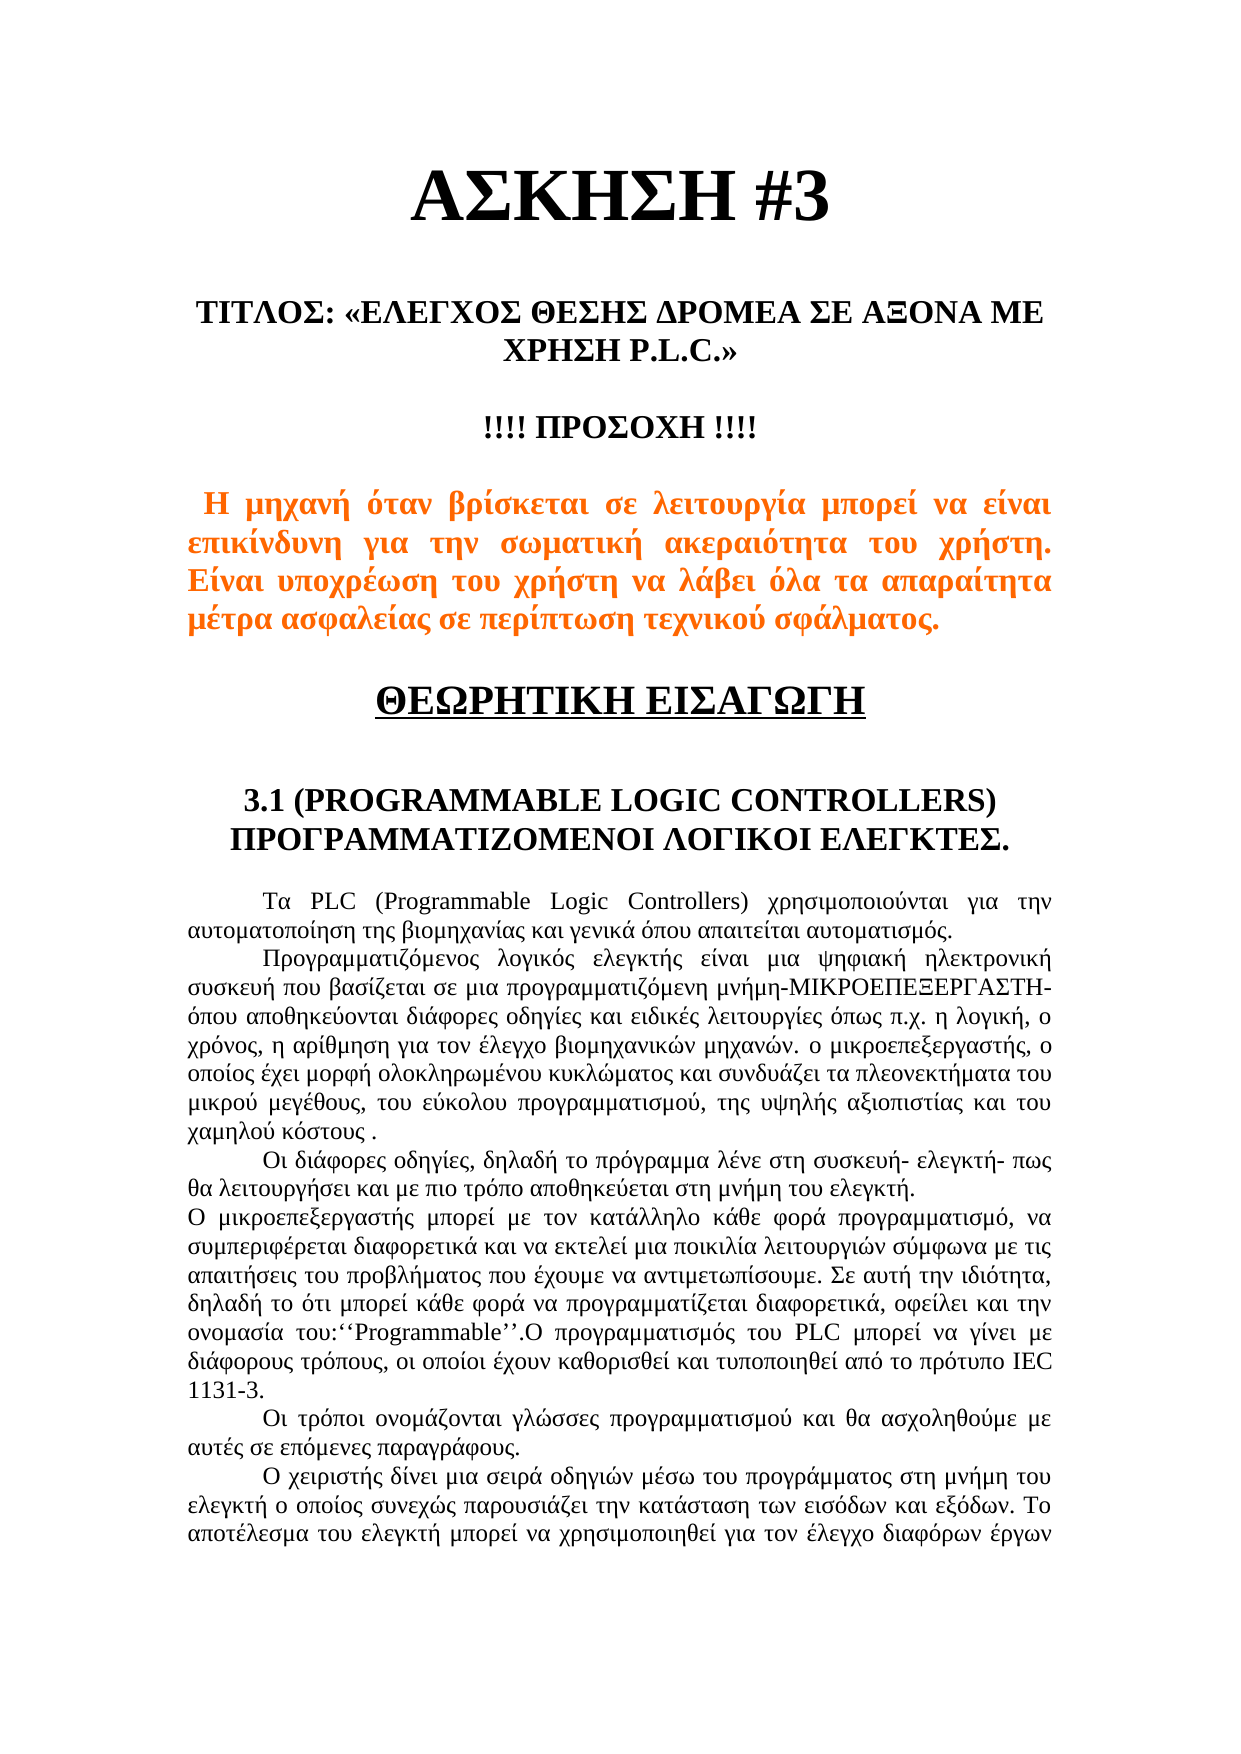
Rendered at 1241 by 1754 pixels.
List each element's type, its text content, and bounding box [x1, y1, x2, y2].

text ΑΣΚΗΣΗ #3 [187, 150, 1053, 236]
text Οι τρόποι ονομάζονται γλώσσες προγραμματισμού και θα ασχοληθούμε με αυτές σε επόμενες παραγράφους. [187, 1403, 1053, 1461]
text Προγραμματιζόμενος λογικός ελεγκτής είναι μια ψηφιακή ηλεκτρονική συσκευή που βασίζεται σε μια προγραμματιζόμενη μνήμη-ΜΙΚΡΟΕΠΕΞΕΡΓΑΣΤΗ- όπου αποθηκεύονται διάφορες οδηγίες και ειδικές λειτουργίες όπως π.χ. η λογική, ο χρόνος, η αρίθμηση για τον έλεγχο βιομηχανικών μηχανών. ο μικροεπεξεργαστής, ο οποίος έχει μορφή ολοκληρωμένου κυκλώματος και συνδυάζει τα πλεονεκτήματα του μικρού μεγέθους, του εύκολου προγραμματισμού, της υψηλής αξιοπιστίας και του χαμηλού κόστους . [187, 943, 1053, 1145]
text ΘΕΩΡΗΤΙΚΗ ΕΙΣΑΓΩΓΗ [187, 675, 1053, 723]
text Η μηχανή όταν βρίσκεται σε λειτουργία μπορεί να είναι επικίνδυνη για την σωματική ακεραιότητα του χρήστη. Είναι υποχρέωση του χρήστη να λάβει όλα τα απαραίτητα μέτρα ασφαλείας σε περίπτωση τεχνικού σφάλματος. [187, 483, 1053, 637]
text 3.1 (PROGRAMMABLE LOGIC CONTROLLERS) [187, 781, 1053, 819]
text ΤΙΤΛΟΣ: «ΕΛΕΓΧΟΣ ΘΕΣΗΣ ΔΡΟΜΕΑ ΣΕ ΑΞΟΝΑ ΜΕ ΧΡΗΣΗ P.L.C.» [187, 292, 1053, 368]
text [187, 1461, 1053, 1547]
text Ο μικροεπεξεργαστής μπορεί με τον κατάλληλο κάθε φορά προγραμματισμό, να συμπεριφέρεται διαφορετικά και να εκτελεί μια ποικιλία λειτουργιών σύμφωνα με τις απαιτήσεις του προβλήματος που έχουμε να αντιμετωπίσουμε. Σε αυτή την ιδιότητα, δηλαδή το ότι μπορεί κάθε φορά να προγραμματίζεται διαφορετικά, οφείλει και την ονομασία του:‘‘Programmable’’.Ο προγραμματισμός του PLC μπορεί να γίνει με διάφορους τρόπους, οι οποίοι έχουν καθορισθεί και τυποποιηθεί από το πρότυπο IEC 1131-3. [187, 1202, 1053, 1403]
text Οι διάφορες οδηγίες, δηλαδή το πρόγραμμα λένε στη συσκευή- ελεγκτή- πως θα λειτουργήσει και με πιο τρόπο αποθηκεύεται στη μνήμη του ελεγκτή. [187, 1145, 1053, 1202]
text !!!! ΠΡΟΣΟΧΗ !!!! [187, 407, 1053, 445]
text ΠΡΟΓΡΑΜΜΑΤΙΖΟΜΕΝΟΙ ΛΟΓΙΚΟΙ ΕΛΕΓΚΤΕΣ. [187, 819, 1053, 857]
text Τα PLC (Programmable Logic Controllers) χρησιμοποιούνται για την αυτοματοποίηση της βιομηχανίας και γενικά όπου απαιτείται αυτοματισμός. [187, 886, 1053, 943]
